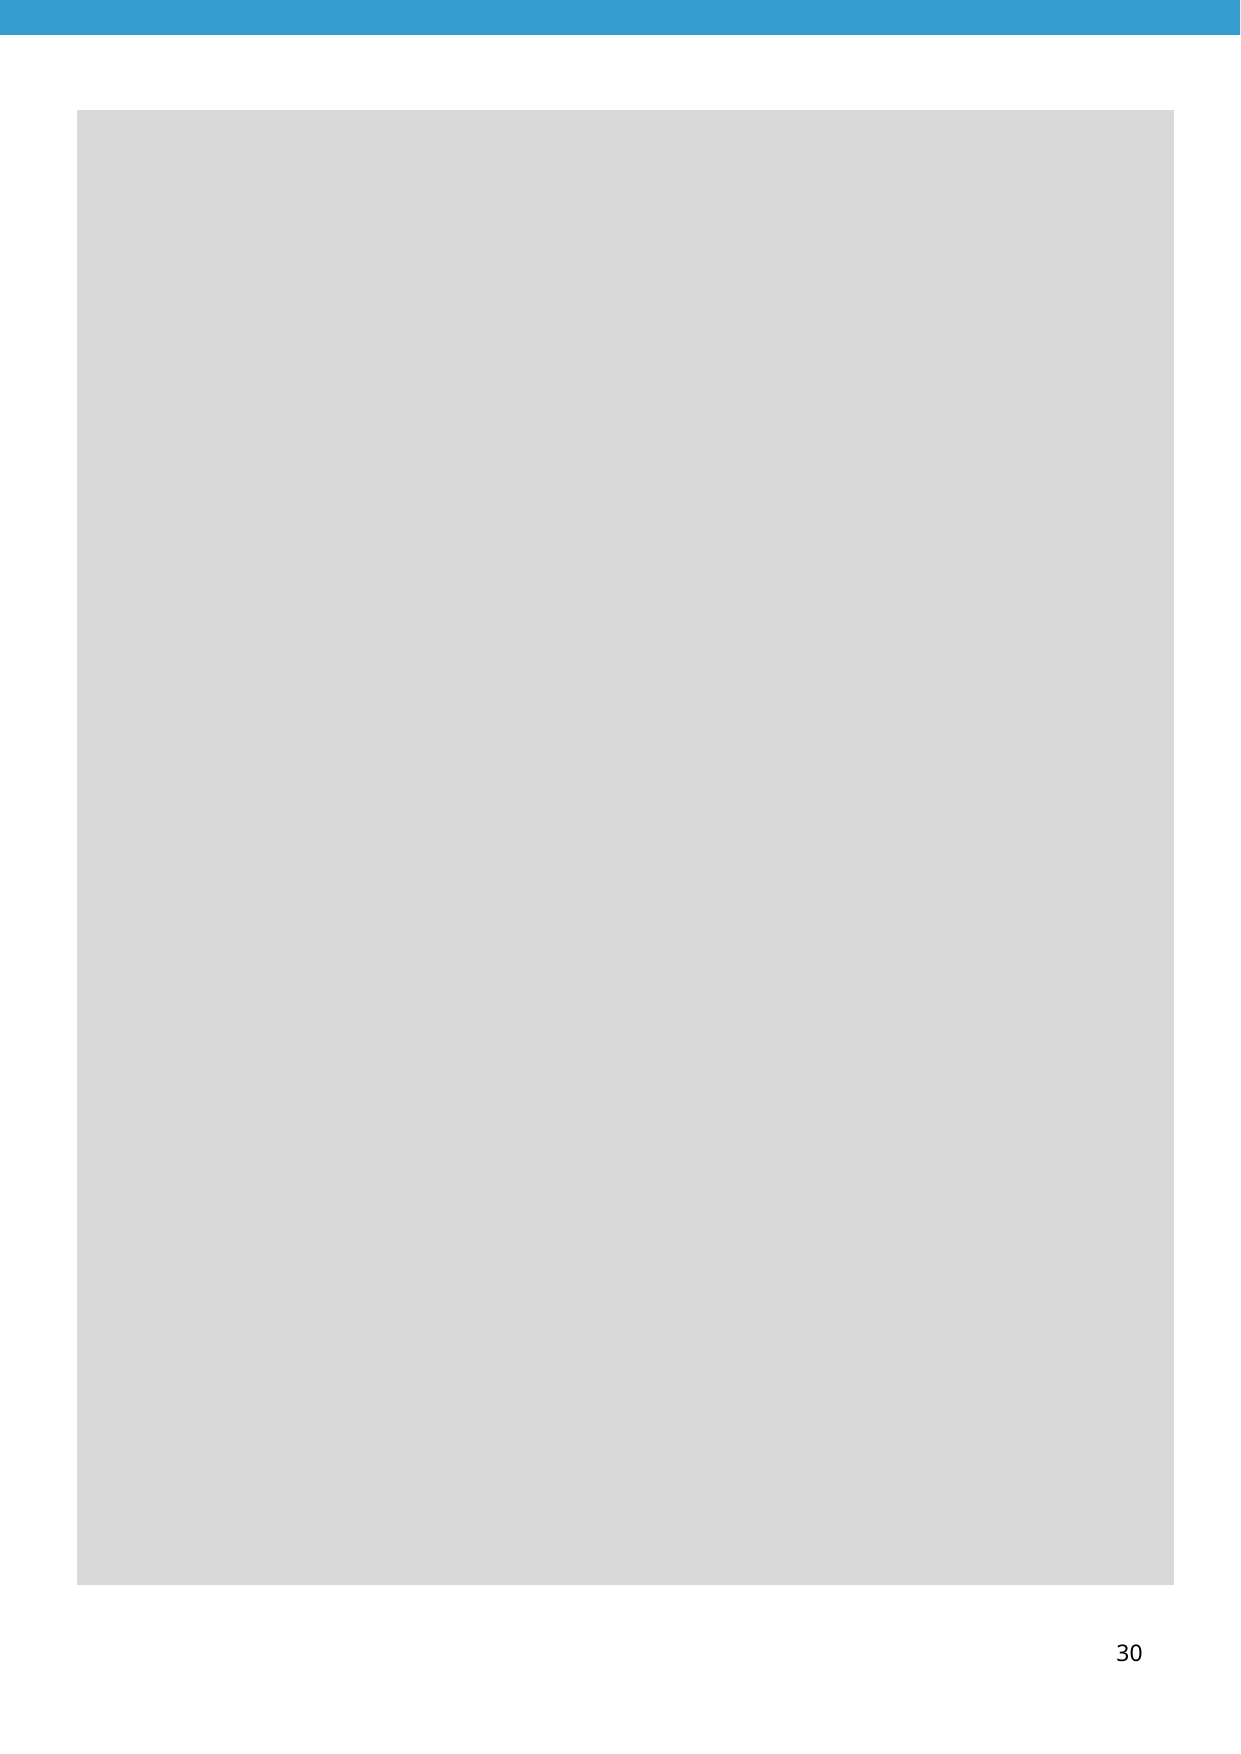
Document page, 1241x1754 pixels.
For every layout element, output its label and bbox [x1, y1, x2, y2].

table_header [77, 110, 1174, 1585]
